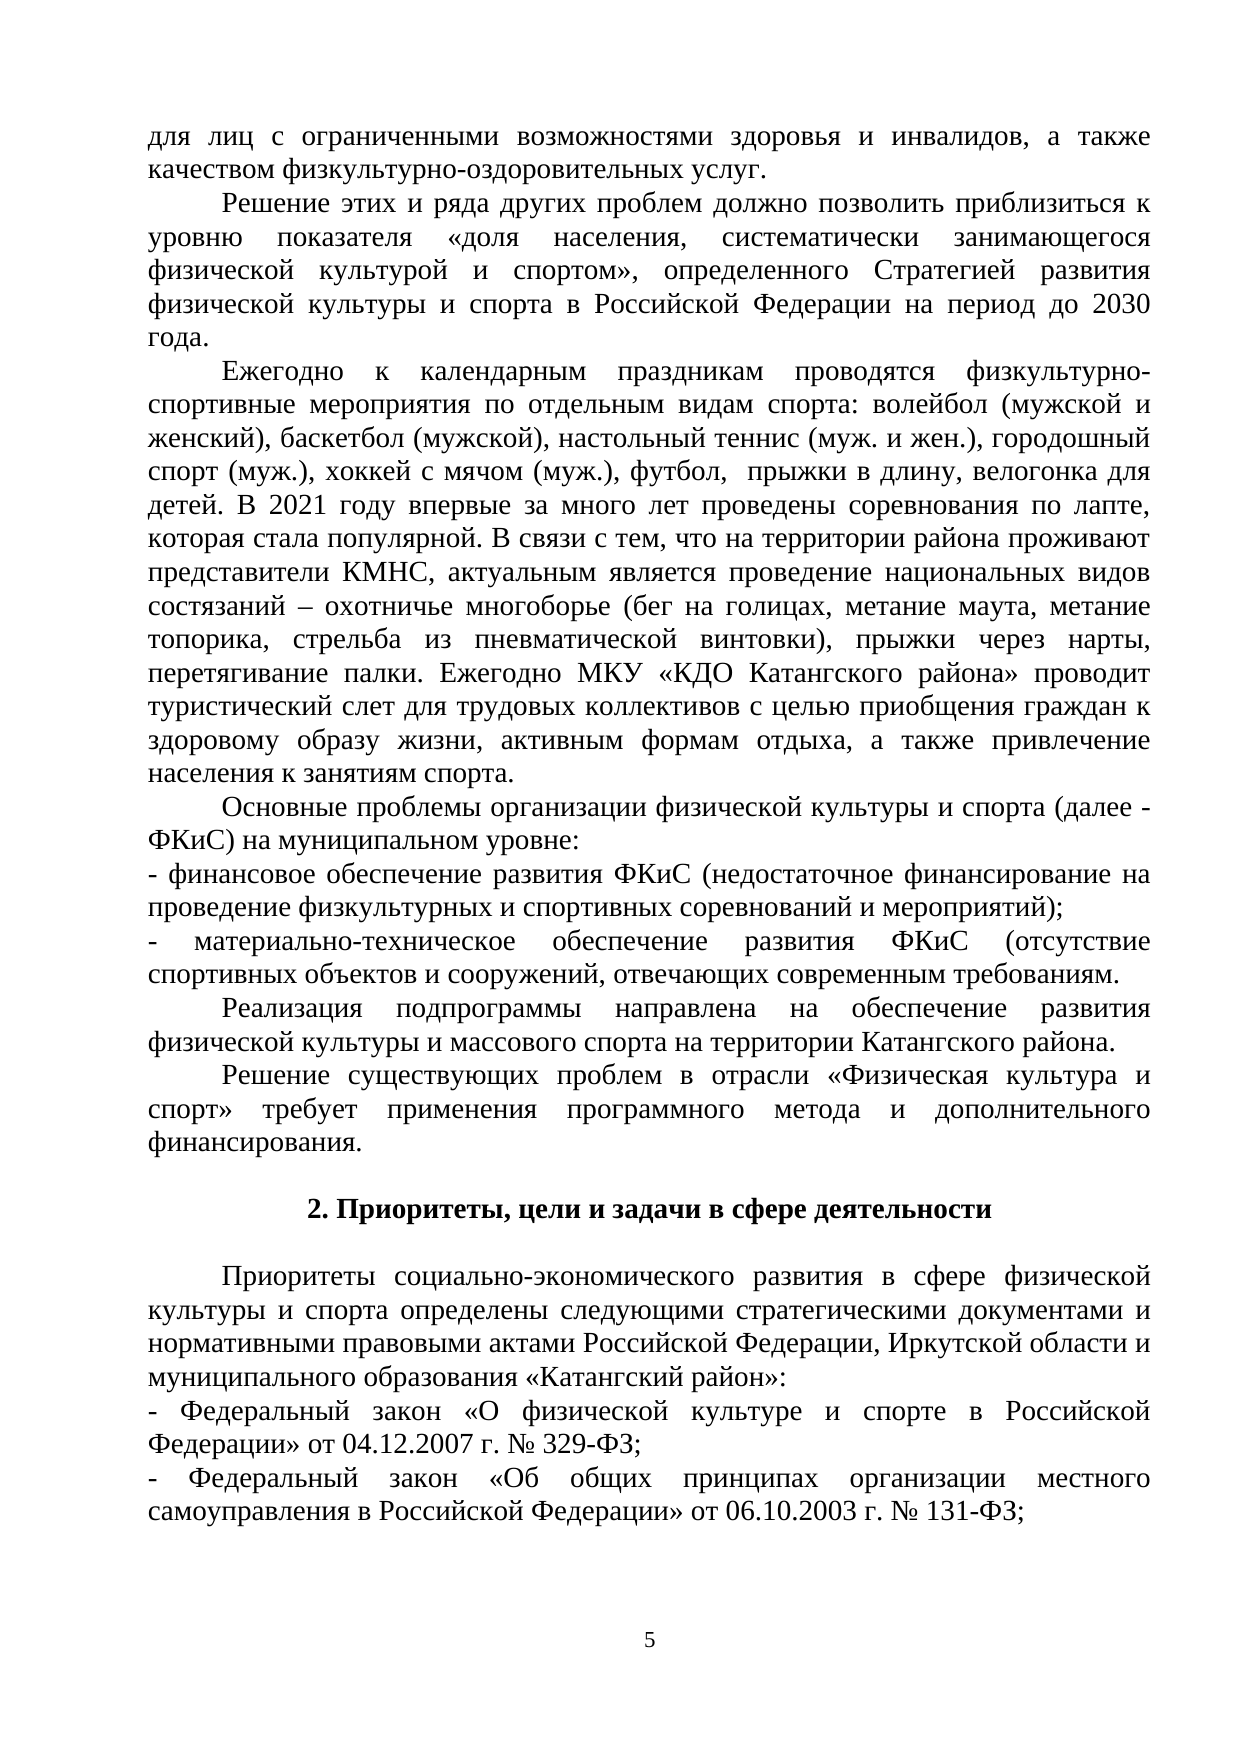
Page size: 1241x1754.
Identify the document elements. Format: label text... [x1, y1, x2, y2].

text Основные проблемы организации физической культуры и спорта (далее - ФКиС) на муниципальном уровне: [148, 789, 1152, 856]
text 2. Приоритеты, цели и задачи в сфере деятельности [148, 1191, 1152, 1225]
text Решение этих и ряда других проблем должно позволить приблизиться к уровню показателя «доля населения, систематически занимающегося физической культурой и спортом», определенного Стратегией развития физической культуры и спорта в Российской Федерации на период до 2030 года. [148, 185, 1152, 353]
text Реализация подпрограммы направлена на обеспечение развития физической культуры и массового спорта на территории Катангского района. [148, 990, 1152, 1057]
text - Федеральный закон «О физической культуре и спорте в Российской Федерации» от 04.12.2007 г. № 329-ФЗ; [148, 1393, 1152, 1460]
text Решение существующих проблем в отрасли «Физическая культура и спорт» требует применения программного метода и дополнительного финансирования. [148, 1057, 1152, 1158]
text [148, 118, 1152, 185]
text - Федеральный закон «Об общих принципах организации местного самоуправления в Российской Федерации» от 06.10.2003 г. № 131-ФЗ; [148, 1460, 1152, 1527]
text Ежегодно к календарным праздникам проводятся физкультурно-спортивные мероприятия по отдельным видам спорта: волейбол (мужской и женский), баскетбол (мужской), настольный теннис (муж. и жен.), городошный спорт (муж.), хоккей с мячом (муж.), футбол, прыжки в длину, велогонка для детей. В 2021 году впервые за много лет проведены соревнования по лапте, которая стала популярной. В связи с тем, что на территории района проживают представители КМНС, актуальным является проведение национальных видов состязаний – охотничье многоборье (бег на голицах, метание маута, метание топорика, стрельба из пневматической винтовки), прыжки через нарты, перетягивание палки. Ежегодно МКУ «КДО Катангского района» проводит туристический слет для трудовых коллективов с целью приобщения граждан к здоровому образу жизни, активным формам отдыха, а также привлечение населения к занятиям спорта. [148, 353, 1152, 789]
text - финансовое обеспечение развития ФКиС (недостаточное финансирование на проведение физкультурных и спортивных соревнований и мероприятий); [148, 856, 1152, 923]
text Приоритеты социально-экономического развития в сфере физической культуры и спорта определены следующими стратегическими документами и нормативными правовыми актами Российской Федерации, Иркутской области и муниципального образования «Катангский район»: [148, 1258, 1152, 1393]
text - материально-техническое обеспечение развития ФКиС (отсутствие спортивных объектов и сооружений, отвечающих современным требованиям. [148, 923, 1152, 990]
